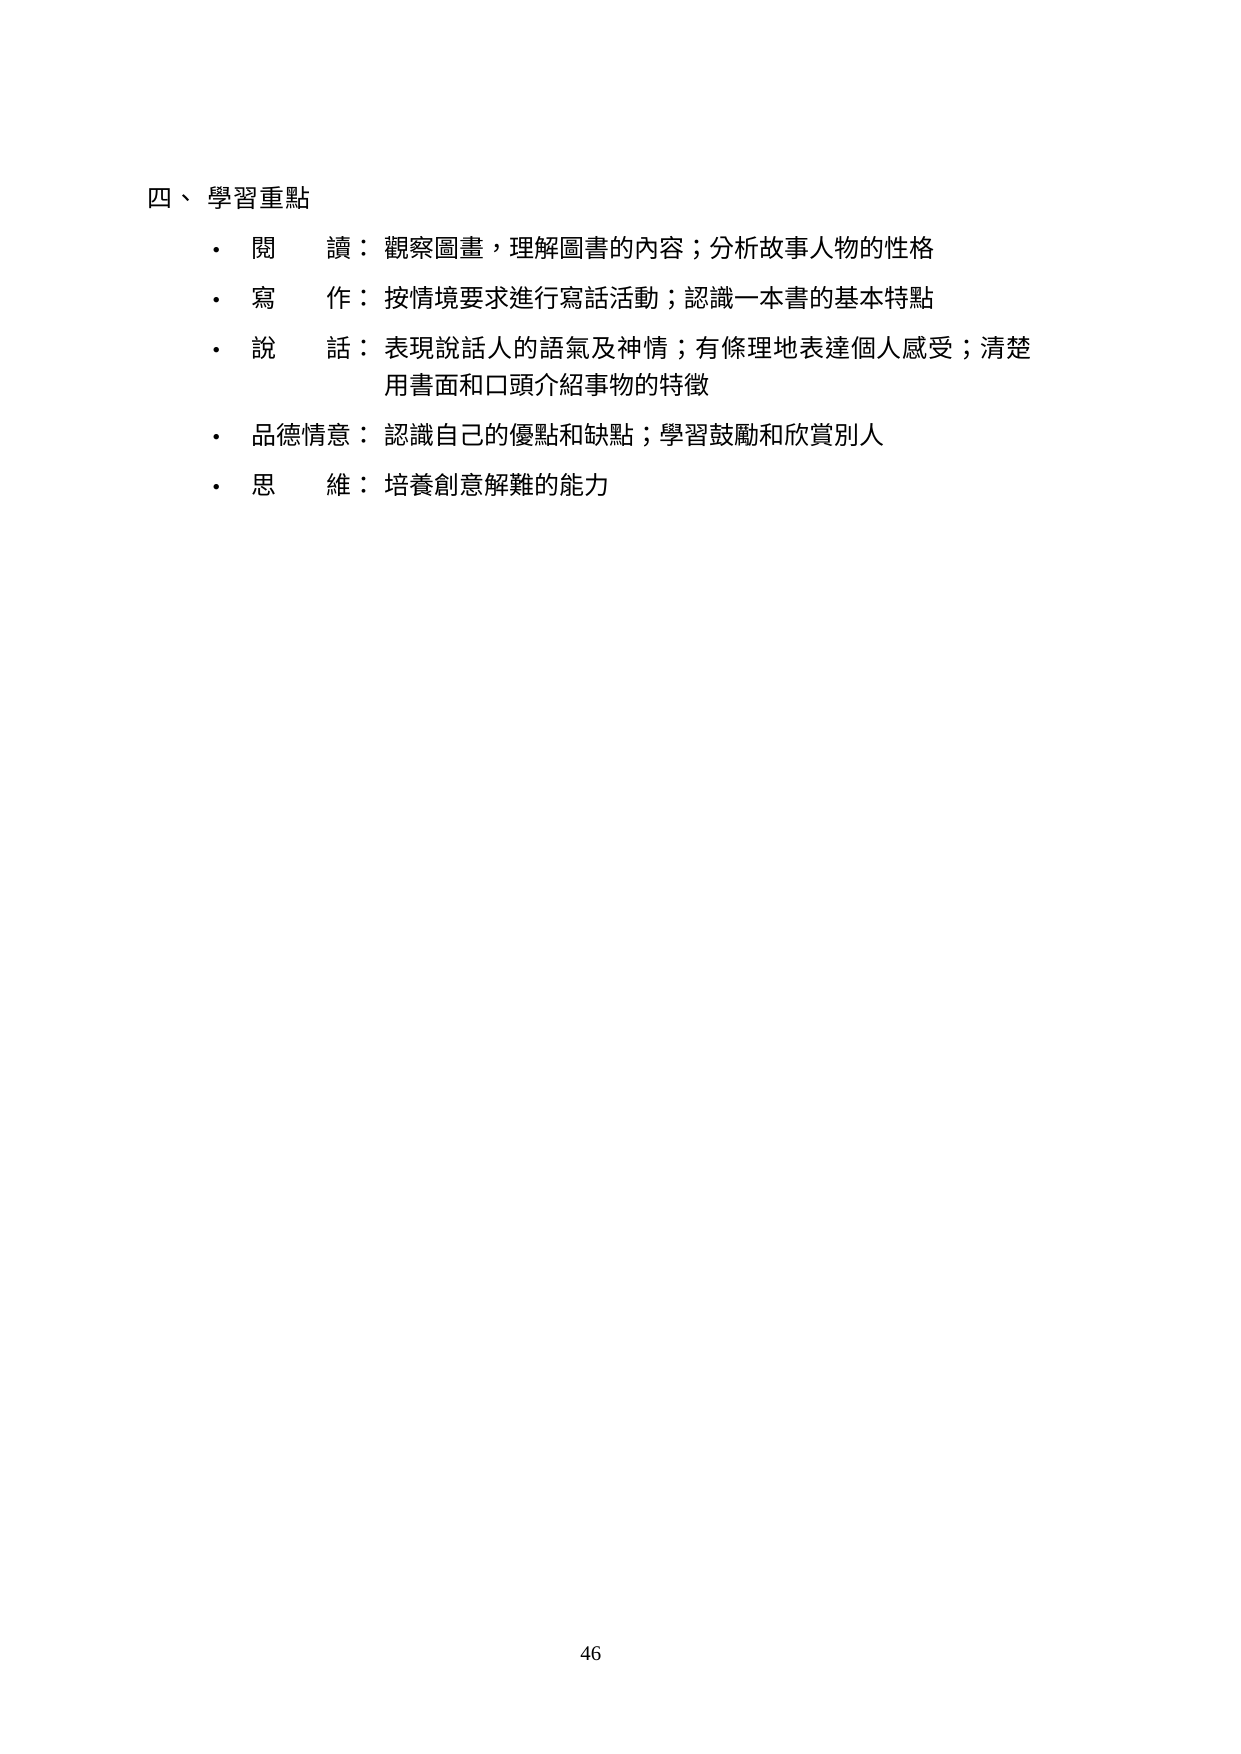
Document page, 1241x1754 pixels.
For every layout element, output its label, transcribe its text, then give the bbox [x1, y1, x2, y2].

list 說 話： 表現說話人的語氣及神情；有條理地表達個人感受；清楚用書面和口頭介紹事物的特徵 [213, 327, 1033, 402]
list 品德情意： 認識自己的優點和缺點；學習鼓勵和欣賞別人 [213, 414, 1033, 452]
list 寫 作： 按情境要求進行寫話活動；認識一本書的基本特點 [213, 277, 1033, 314]
list 思 維： 培養創意解難的能力 [213, 464, 1033, 502]
list 閱 讀： 觀察圖畫，理解圖書的內容；分析故事人物的性格 [213, 227, 1033, 264]
text 四、 學習重點 [148, 177, 1033, 214]
